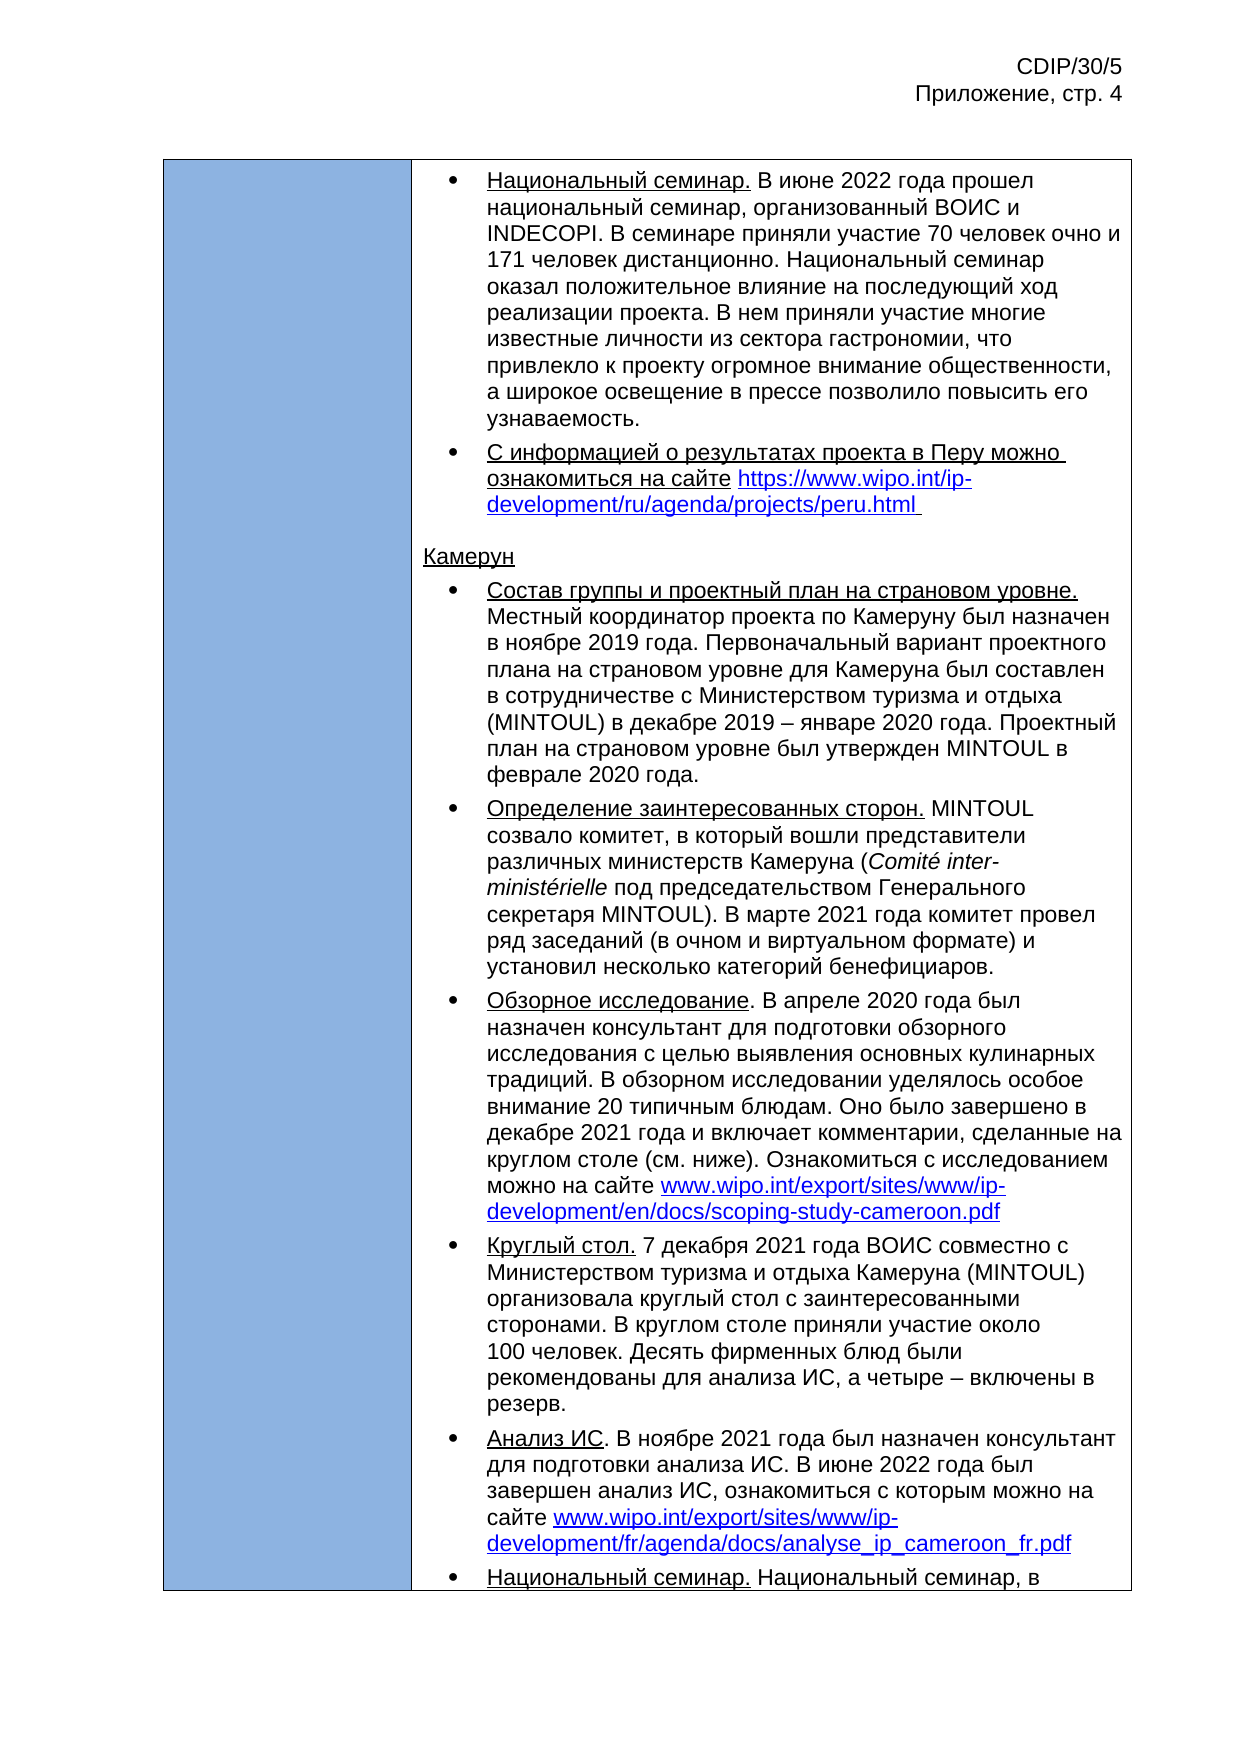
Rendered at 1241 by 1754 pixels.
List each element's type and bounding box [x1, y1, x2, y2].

table_cell [412, 160, 1131, 1590]
table_cell [164, 160, 411, 1590]
